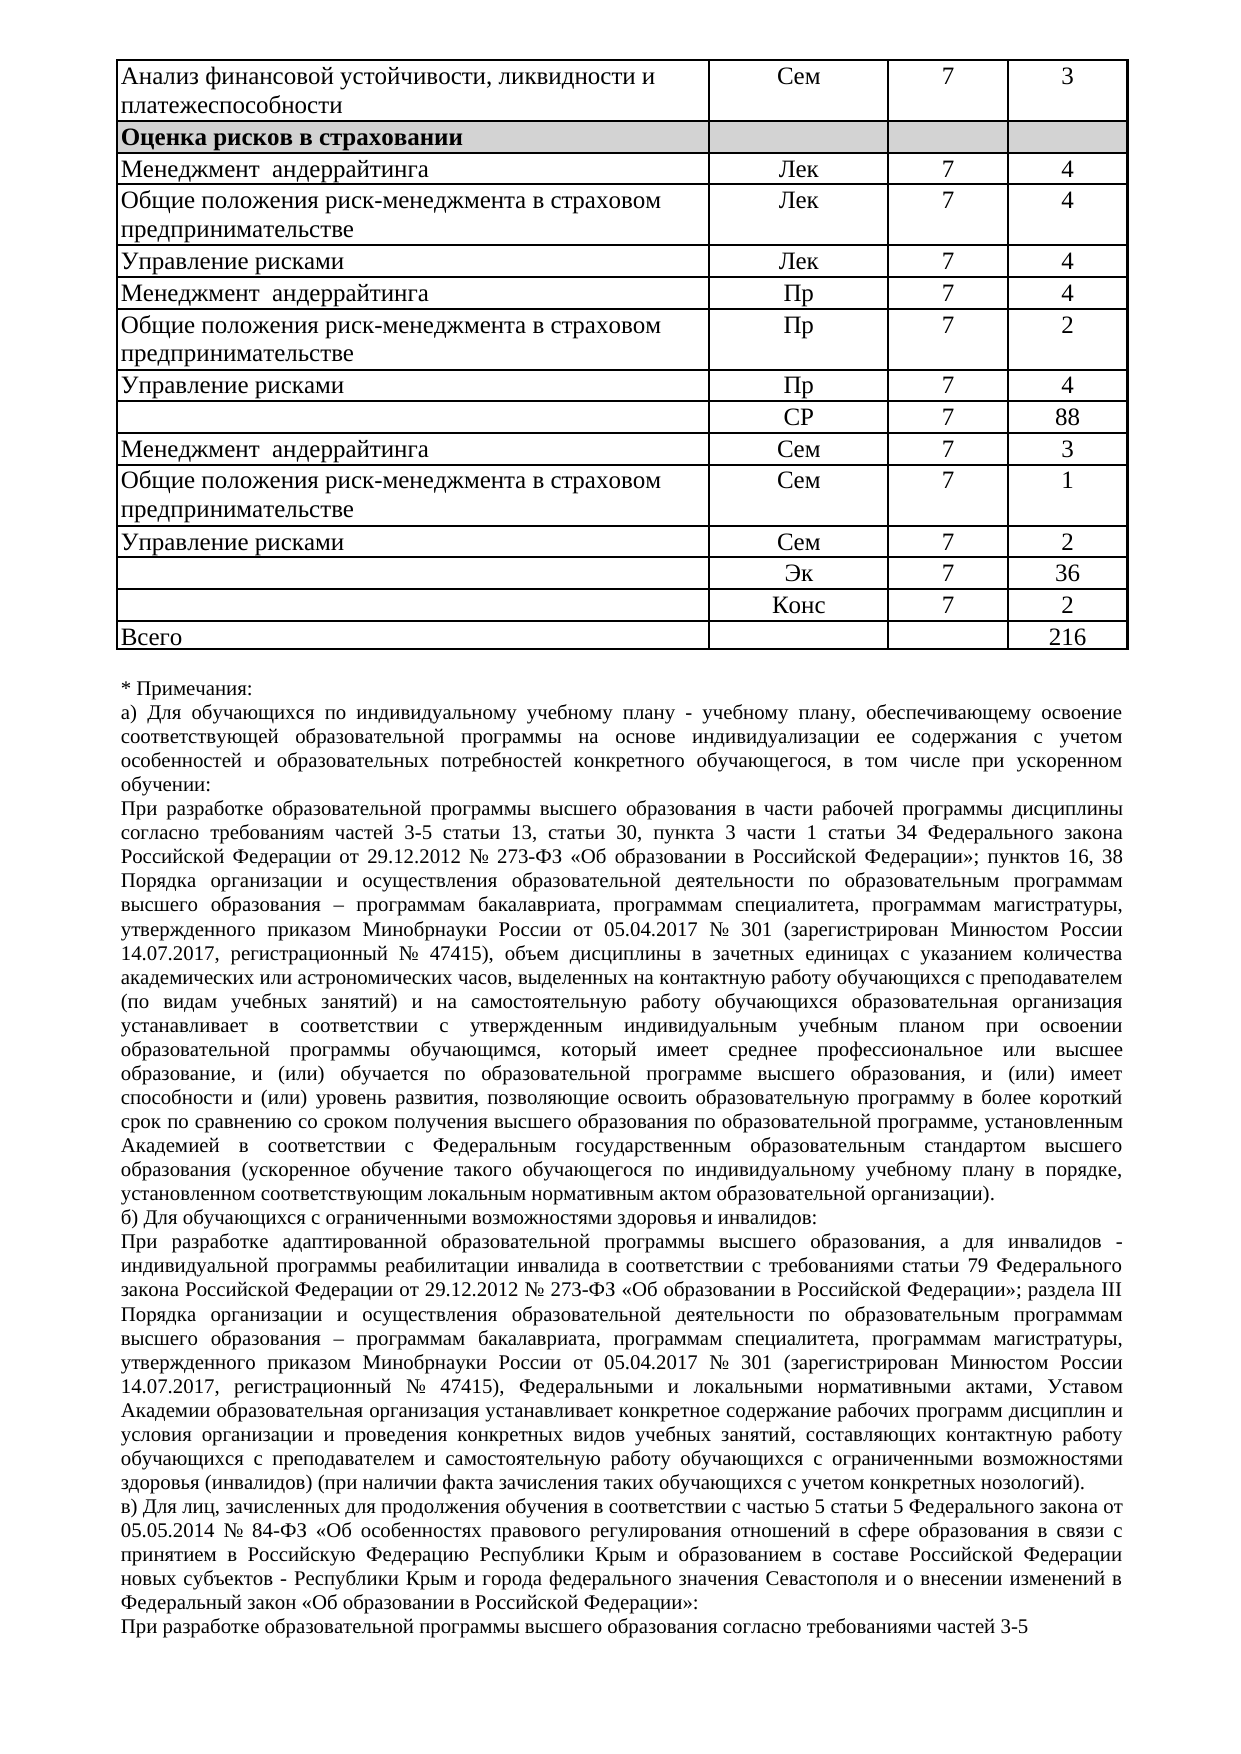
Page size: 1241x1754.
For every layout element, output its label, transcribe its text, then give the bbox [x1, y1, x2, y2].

table_cell Управление рисками [118, 246, 708, 276]
table_cell Сем [710, 527, 887, 556]
table_cell [710, 622, 887, 648]
table_cell Сем [710, 434, 887, 463]
table_cell [889, 122, 1007, 152]
table_cell 4 [1009, 185, 1126, 244]
table_cell 7 [889, 590, 1007, 619]
table_cell Всего [118, 622, 708, 648]
table_cell 1 [1009, 466, 1126, 524]
table_cell 88 [1009, 402, 1126, 432]
table_cell 7 [889, 434, 1007, 463]
table_cell [1009, 122, 1126, 152]
table_cell 7 [889, 527, 1007, 556]
table_header 3 [1009, 61, 1126, 120]
table_cell 7 [889, 466, 1007, 524]
table_cell Пр [710, 310, 887, 368]
table_cell 2 [1009, 527, 1126, 556]
table_cell Пр [710, 278, 887, 308]
table_cell Управление рисками [118, 527, 708, 556]
table_cell 4 [1009, 246, 1126, 276]
table_cell Общие положения риск-менеджмента в страховом предпринимательстве [118, 466, 708, 524]
table_cell [118, 402, 708, 432]
table_cell СР [710, 402, 887, 432]
table_cell 2 [1009, 590, 1126, 619]
table_cell Менеджмент андеррайтинга [118, 278, 708, 308]
table_cell Управление рисками [118, 371, 708, 400]
table_cell 7 [889, 371, 1007, 400]
table_cell 7 [889, 558, 1007, 588]
table_cell 7 [889, 246, 1007, 276]
table_cell Оценка рисков в страховании [118, 122, 708, 152]
table_cell 7 [889, 185, 1007, 244]
table_header Анализ финансовой устойчивости, ликвидности и платежеспособности [118, 61, 708, 120]
table_cell 4 [1009, 278, 1126, 308]
table_cell Менеджмент андеррайтинга [118, 434, 708, 463]
table_cell Общие положения риск-менеджмента в страховом предпринимательстве [118, 310, 708, 368]
table_cell 7 [889, 154, 1007, 183]
table_cell Конс [710, 590, 887, 619]
table_cell Пр [710, 371, 887, 400]
table_cell 36 [1009, 558, 1126, 588]
table_cell 7 [889, 402, 1007, 432]
table_cell 4 [1009, 154, 1126, 183]
table_cell Лек [710, 154, 887, 183]
table_cell 216 [1009, 622, 1126, 648]
table_header Сем [710, 61, 887, 120]
table_cell Менеджмент андеррайтинга [118, 154, 708, 183]
table_cell Лек [710, 246, 887, 276]
table_cell Лек [710, 185, 887, 244]
table_cell Общие положения риск-менеджмента в страховом предпринимательстве [118, 185, 708, 244]
table_cell Эк [710, 558, 887, 588]
table_cell [710, 122, 887, 152]
table_cell 2 [1009, 310, 1126, 368]
table_cell [118, 558, 708, 588]
table_cell [118, 590, 708, 619]
table_cell [889, 622, 1007, 648]
table_header 7 [889, 61, 1007, 120]
table_cell 4 [1009, 371, 1126, 400]
table_cell Сем [710, 466, 887, 524]
table_cell * Примечания: а) Для обучающихся по индивидуальному учебному плану - учебному плану, обеспечивающему освоение соответствующей образовательной программы на основе индивидуализации ее содержания с учетом особенностей и образовательных потребностей конкретного обучающегося, в том числе при ускоренном обучении: При разработке образовательной программы высшего образования в части рабочей программы дисциплины согласно требованиям частей 3-5 статьи 13, статьи 30, пункта 3 части 1 статьи 34 Федерального закона Российской Федерации от 29.12.2012 № 273-ФЗ «Об образовании в Российской Федерации»; пунктов 16, 38 Порядка организации и осуществления образовательной деятельности по образовательным программам высшего образования – программам бакалавриата, программам специалитета, программам магистратуры, утвержденного приказом Минобрнауки России от 05.04.2017 № 301 (зарегистрирован Минюстом России 14.07.2017, регистрационный № 47415), объем дисциплины в зачетных единицах с указанием количества академических или астрономических часов, выделенных на контактную работу обучающихся с преподавателем (по видам учебных занятий) и на самостоятельную работу обучающихся образовательная организация устанавливает в соответствии с утвержденным индивидуальным учебным планом при освоении образовательной программы обучающимся, который имеет среднее профессиональное или высшее образование, и (или) обучается по образовательной программе высшего образования, и (или) имеет способности и (или) уровень развития, позволяющие освоить образовательную программу в более короткий срок по сравнению со сроком получения высшего образования по образовательной программе, установленным Академией в соответствии с Федеральным государственным образовательным стандартом высшего образования (ускоренное обучение такого обучающегося по индивидуальному учебному плану в порядке, установленном соответствующим локальным нормативным актом образовательной организации). б) Для обучающихся с ограниченными возможностями здоровья и инвалидов: При разработке адаптированной образовательной программы высшего образования, а для инвалидов - индивидуальной программы реабилитации инвалида в соответствии с требованиями статьи 79 Федерального закона Российской Федерации от 29.12.2012 № 273-ФЗ «Об образовании в Российской Федерации»; раздела III Порядка организации и осуществления образовательной деятельности по образовательным программам высшего образования – программам бакалавриата, программам специалитета, программам магистратуры, утвержденного приказом Минобрнауки России от 05.04.2017 № 301 (зарегистрирован Минюстом России 14.07.2017, регистрационный № 47415), Федеральными и локальными нормативными актами, Уставом Академии образовательная организация устанавливает конкретное содержание рабочих программ дисциплин и условия организации и проведения конкретных видов учебных занятий, составляющих контактную работу обучающихся с преподавателем и самостоятельную работу обучающихся с ограниченными возможностями здоровья (инвалидов) (при наличии факта зачисления таких обучающихся с учетом конкретных нозологий). в) Для лиц, зачисленных для продолжения обучения в соответствии с частью 5 статьи 5 Федерального закона от 05.05.2014 № 84-ФЗ «Об особенностях правового регулирования отношений в сфере образования в связи с принятием в Российскую Федерацию Республики Крым и образованием в составе Российской Федерации новых субъектов - Республики Крым и города федерального значения Севастополя и о внесении изменений в Федеральный закон «Об образовании в Российской Федерации»: При разработке образовательной программы высшего образования согласно требованиями частей 3-5 [117, 650, 1127, 1662]
table_cell 7 [889, 278, 1007, 308]
table_cell 3 [1009, 434, 1126, 463]
table_cell 7 [889, 310, 1007, 368]
